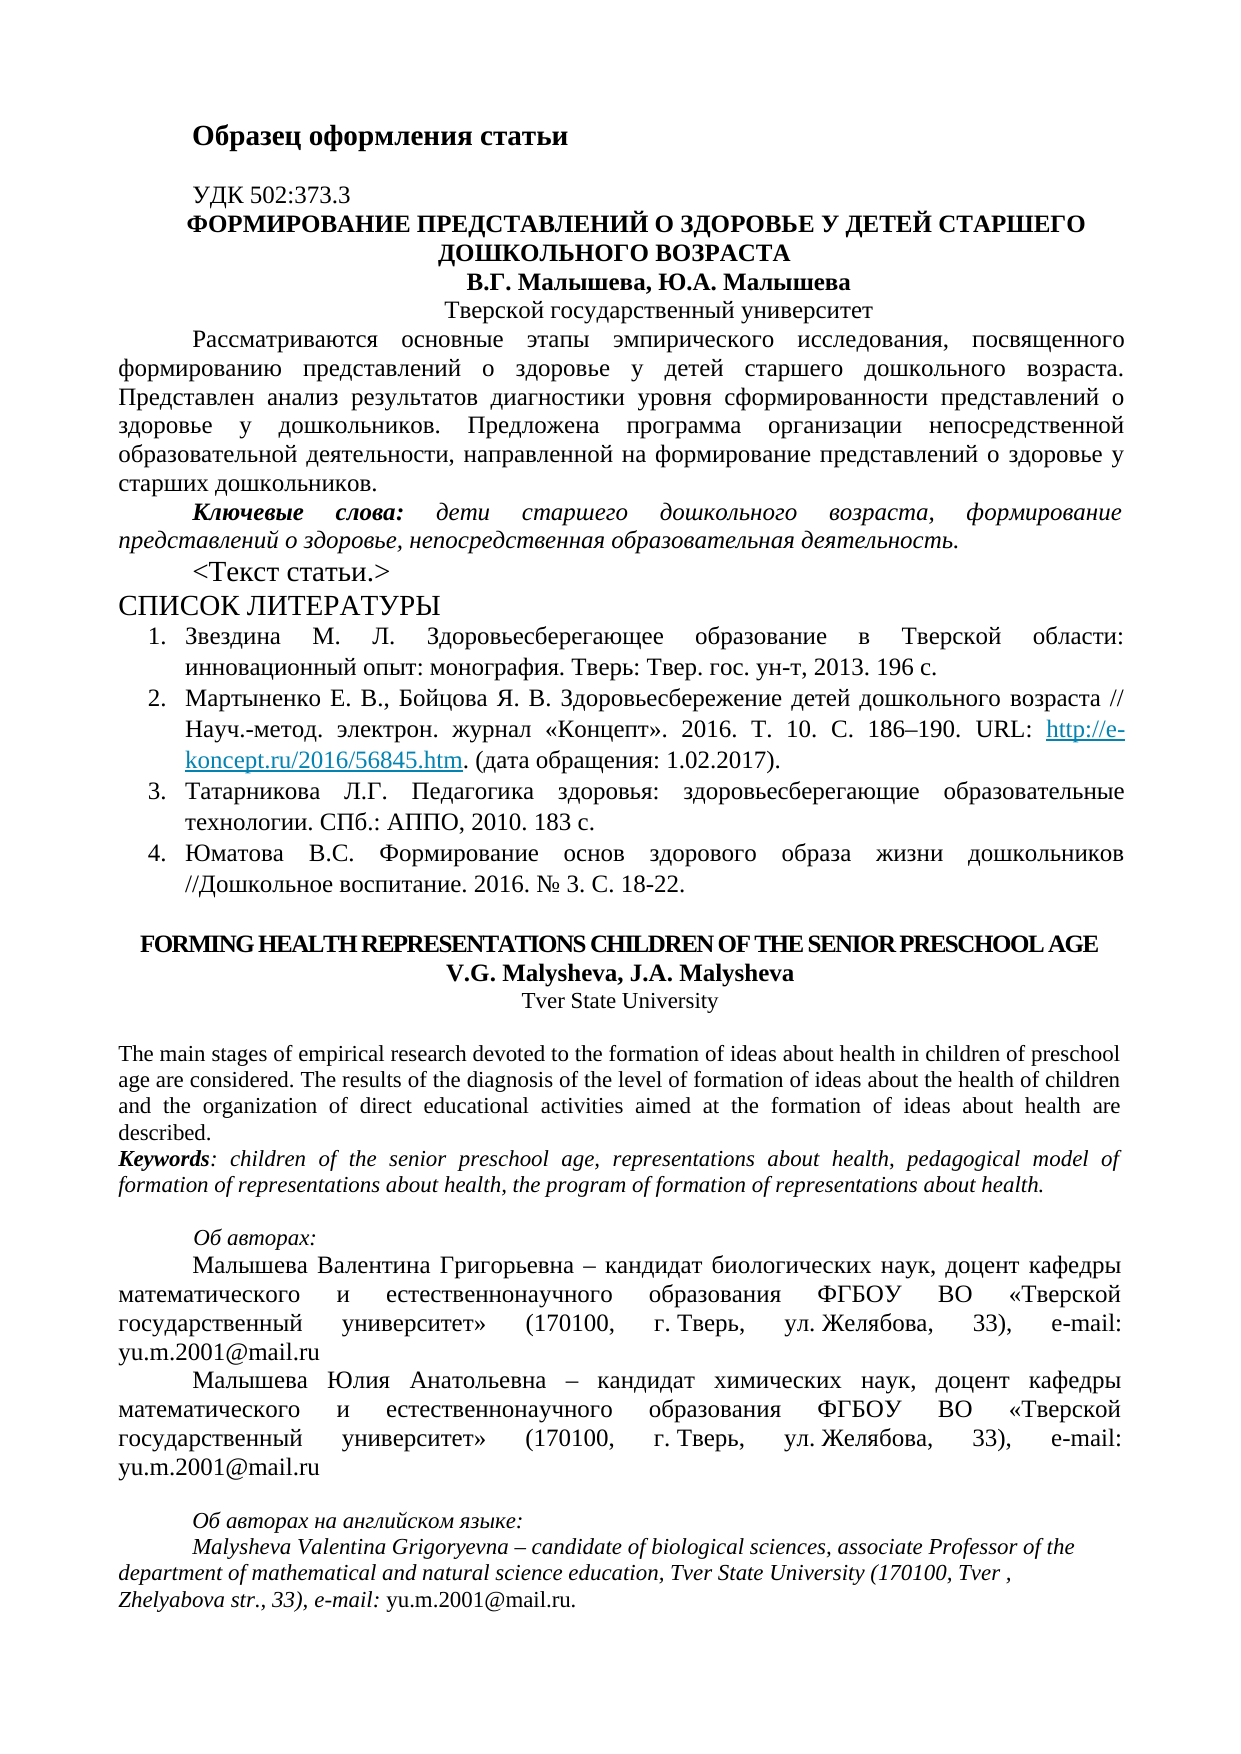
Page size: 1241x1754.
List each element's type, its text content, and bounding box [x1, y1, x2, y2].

text The main stages of empirical research devoted to the formation of ideas about health in children of preschool age are considered. The results of the diagnosis of the level of formation of ideas about the health of children and the organization of direct educational activities aimed at the formation of ideas about health are described. [118, 1039, 1122, 1145]
text Keywords: children of the senior preschool age, representations about health, pedagogical model of formation of representations about health, the program of formation of representations about health. [118, 1145, 1122, 1198]
list Юматова В.С. Формирование основ здорового образа жизни дошкольников //Дошкольное воспитание. 2016. № 3. С. 18-22. [148, 838, 1125, 898]
text Об авторах на английском языке: [118, 1507, 1122, 1533]
text Образец оформления статьи [118, 118, 1122, 152]
picture [393, 754, 399, 762]
text Tver State University [118, 987, 1122, 1013]
list Звездина М. Л. Здоровьесберегающее образование в Тверской области: инновационный опыт: монография. Тверь: Твер. гос. ун-т, 2013. 196 с. [148, 621, 1125, 681]
list Татарникова Л.Г. Педагогика здоровья: здоровьесберегающие образовательные технологии. СПб.: АППО, 2010. 183 с. [148, 776, 1125, 836]
text Malysheva Valentina Grigoryevna – candidate of biological sciences, associate Professor of the department of mathematical and natural science education, Tver State University (170100, Tver , Zhelyabova str., 33), e-mail: yu.m.2001@mail.ru. [118, 1533, 1122, 1612]
list Мартыненко Е. В., Бойцова Я. В. Здоровьесбережение детей дошкольного возраста // Науч.-метод. электрон. журнал «Концепт». 2016. Т. 10. С. 186–190. URL: http://e-koncept.ru/2016/56845.htm. (дата обращения: 1.02.2017). [148, 683, 1125, 774]
text Малышева Юлия Анатольевна – кандидат химических наук, доцент кафедры математического и естественнонаучного образования ФГБОУ ВО «Тверской государственный университет» (170100, г. Тверь, ул. Желябова, 33), e-mail: yu.m.2001@mail.ru [118, 1365, 1122, 1480]
text Тверской государственный университет [118, 295, 1125, 324]
text Об авторах: [118, 1224, 1122, 1250]
text V.G. Malysheva, J.A. Malysheva [118, 958, 1122, 987]
text Ключевые слова: дети старшего дошкольного возраста, формирование представлений о здоровье, непосредственная образовательная деятельность. [118, 497, 1125, 554]
text Малышева Валентина Григорьевна – кандидат биологических наук, доцент кафедры математического и естественнонаучного образования ФГБОУ ВО «Тверской государственный университет» (170100, г. Тверь, ул. Желябова, 33), e-mail: yu.m.2001@mail.ru [118, 1250, 1122, 1365]
text FORMING HEALTH REPRESENTATIONS CHILDREN OF THE SENIOR PRESCHOOL AGE [118, 929, 1122, 958]
text СПИСОК ЛИТЕРАТУРЫ [118, 588, 1122, 621]
text <Текст статьи.> [118, 554, 1121, 588]
text ФОРМИРОВАНИЕ ПРЕДСТАВЛЕНИЙ О ЗДОРОВЬЕ У ДЕТЕЙ СТАРШЕГО ДОШКОЛЬНОГО ВОЗРАСТА [103, 209, 1125, 267]
text УДК 502:373.3 [118, 180, 1121, 209]
text В.Г. Малышева, Ю.А. Малышева [118, 267, 1125, 295]
text Рассматриваются основные этапы эмпирического исследования, посвященного формированию представлений о здоровье у детей старшего дошкольного возраста. Представлен анализ результатов диагностики уровня сформированности представлений о здоровье у дошкольников. Предложена программа организации непосредственной образовательной деятельности, направленной на формирование представлений о здоровье у старших дошкольников. [118, 324, 1125, 497]
